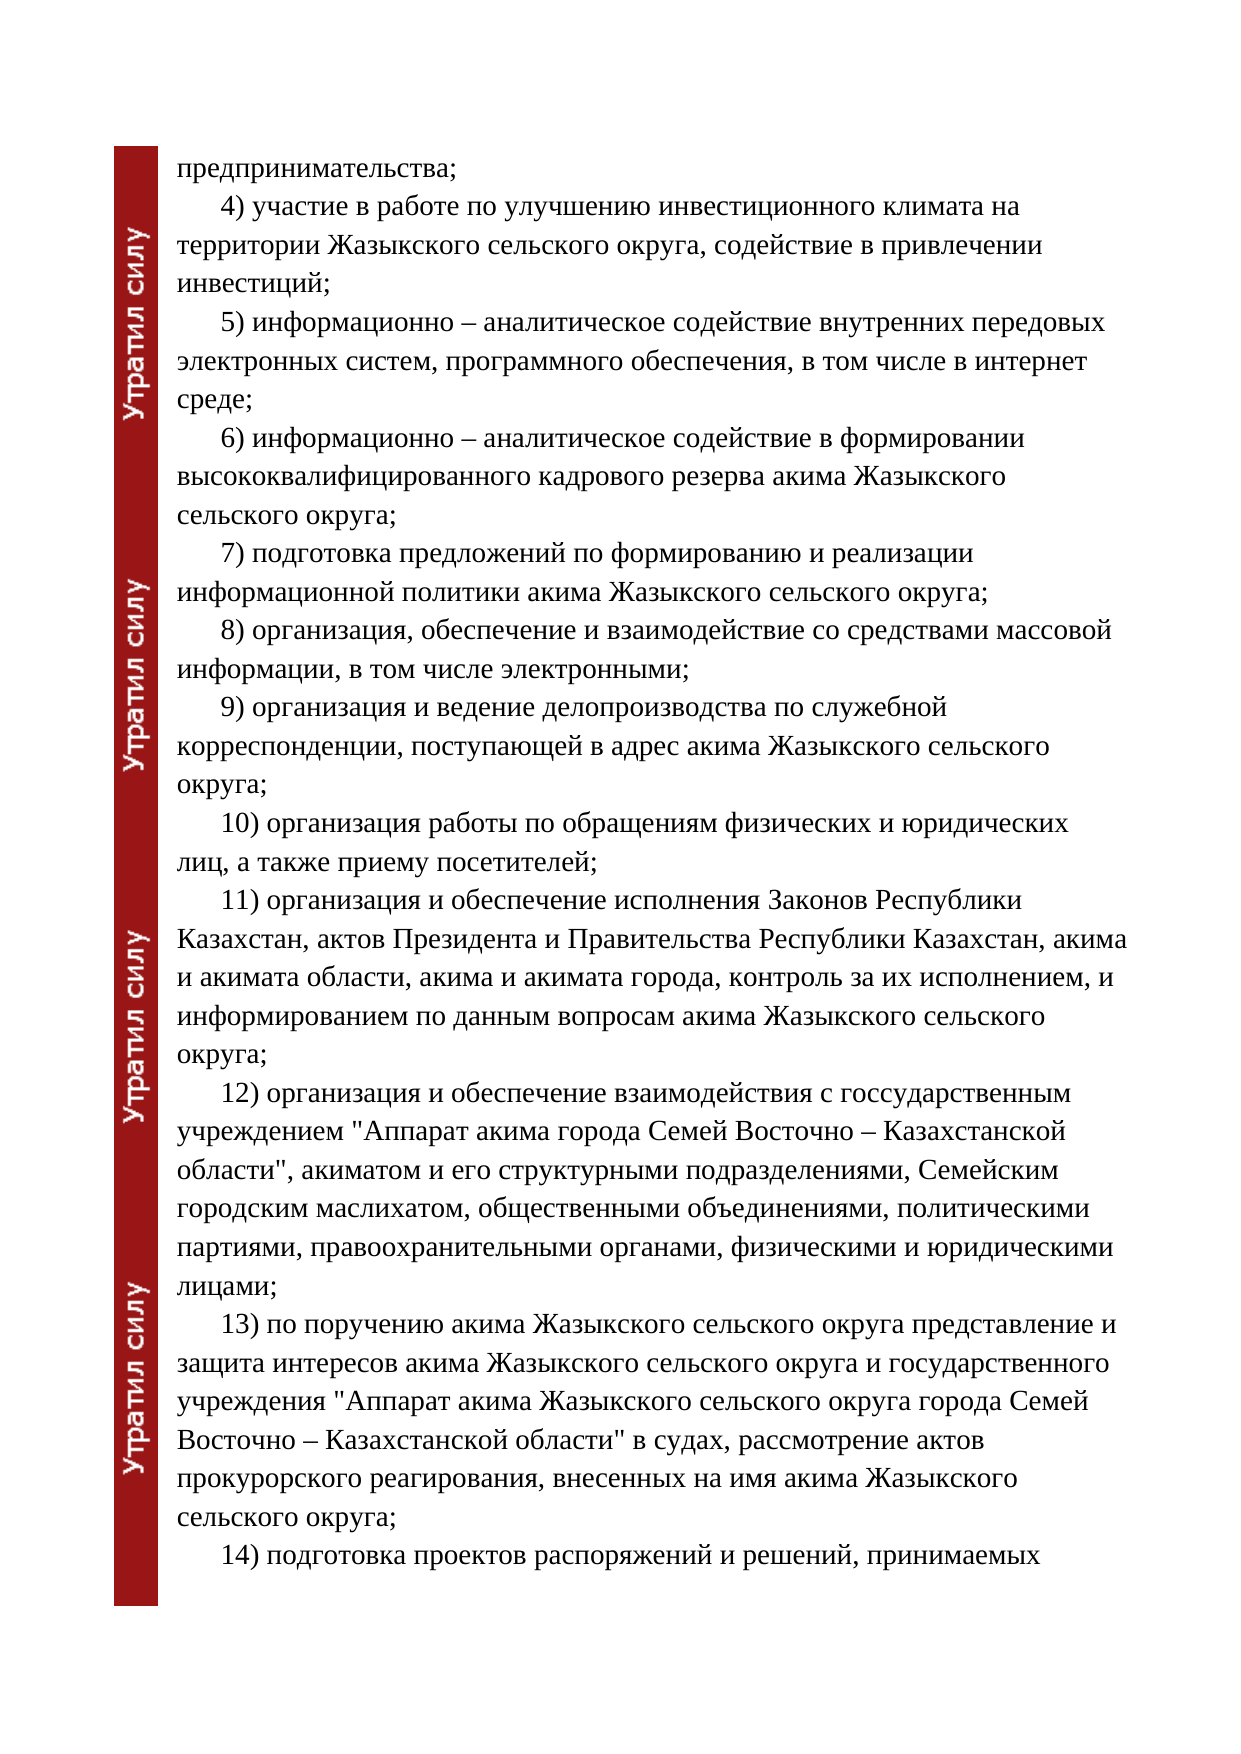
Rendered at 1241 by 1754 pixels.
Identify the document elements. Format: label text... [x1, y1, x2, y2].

picture [114, 146, 158, 150]
picture [114, 1571, 158, 1606]
